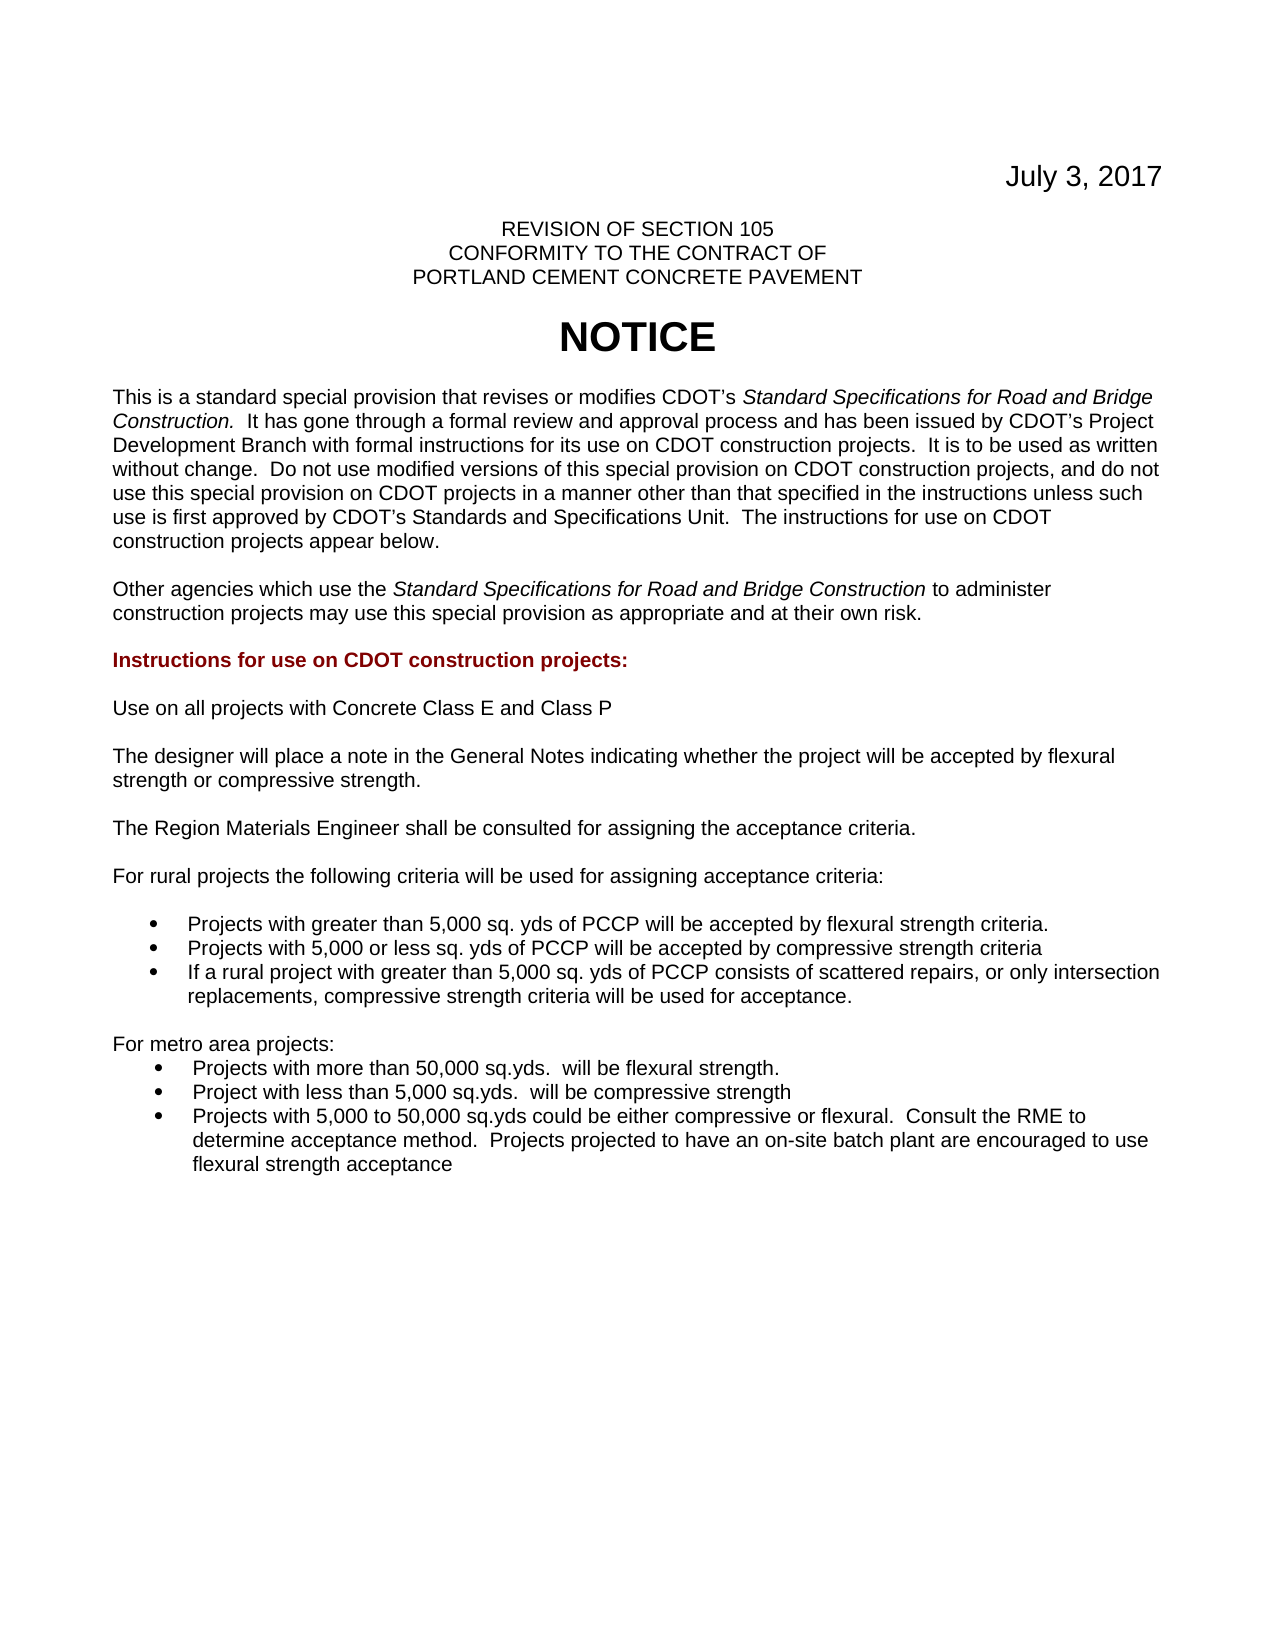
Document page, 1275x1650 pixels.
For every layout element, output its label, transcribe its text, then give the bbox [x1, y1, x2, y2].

text NOTICE [112, 313, 1162, 361]
text This is a standard special provision that revises or modifies CDOT’s Standard Specifications for Road and Bridge Construction. It has gone through a formal review and approval process and has been issued by CDOT’s Project Development Branch with formal instructions for its use on CDOT construction projects. It is to be used as written without change. Do not use modified versions of this special provision on CDOT construction projects, and do not use this special provision on CDOT projects in a manner other than that specified in the instructions unless such use is first approved by CDOT’s Standards and Specifications Unit. The instructions for use on CDOT construction projects appear below. [112, 385, 1162, 552]
list Projects with more than 50,000 sq.yds. will be flexural strength. [155, 1056, 1162, 1080]
list Projects with 5,000 or less sq. yds of PCCP will be accepted by compressive strength criteria [150, 936, 1162, 960]
text Use on all projects with Concrete Class E and Class P [112, 696, 1162, 720]
text CONFORMITY TO THE CONTRACT OF [112, 241, 1162, 265]
text The designer will place a note in the General Notes indicating whether the project will be accepted by flexural strength or compressive strength. [112, 744, 1162, 792]
text For rural projects the following criteria will be used for assigning acceptance criteria: [112, 864, 1162, 888]
text The Region Materials Engineer shall be consulted for assigning the acceptance criteria. [112, 816, 1162, 840]
text For metro area projects: [112, 1032, 1162, 1056]
text PORTLAND CEMENT CONCRETE PAVEMENT [112, 265, 1162, 289]
text July 3, 2017 [112, 159, 1162, 193]
list Projects with greater than 5,000 sq. yds of PCCP will be accepted by flexural strength criteria. [150, 912, 1162, 936]
text Instructions for use on CDOT construction projects: [112, 648, 1162, 672]
list Project with less than 5,000 sq.yds. will be compressive strength [155, 1080, 1162, 1104]
list If a rural project with greater than 5,000 sq. yds of PCCP consists of scattered repairs, or only intersection replacements, compressive strength criteria will be used for acceptance. [150, 960, 1162, 1008]
text REVISION OF SECTION 105 [112, 217, 1162, 241]
list Projects with 5,000 to 50,000 sq.yds could be either compressive or flexural. Consult the RME to determine acceptance method. Projects projected to have an on-site batch plant are encouraged to use flexural strength acceptance [155, 1104, 1162, 1176]
text Other agencies which use the Standard Specifications for Road and Bridge Construction to administer construction projects may use this special provision as appropriate and at their own risk. [112, 576, 1162, 624]
